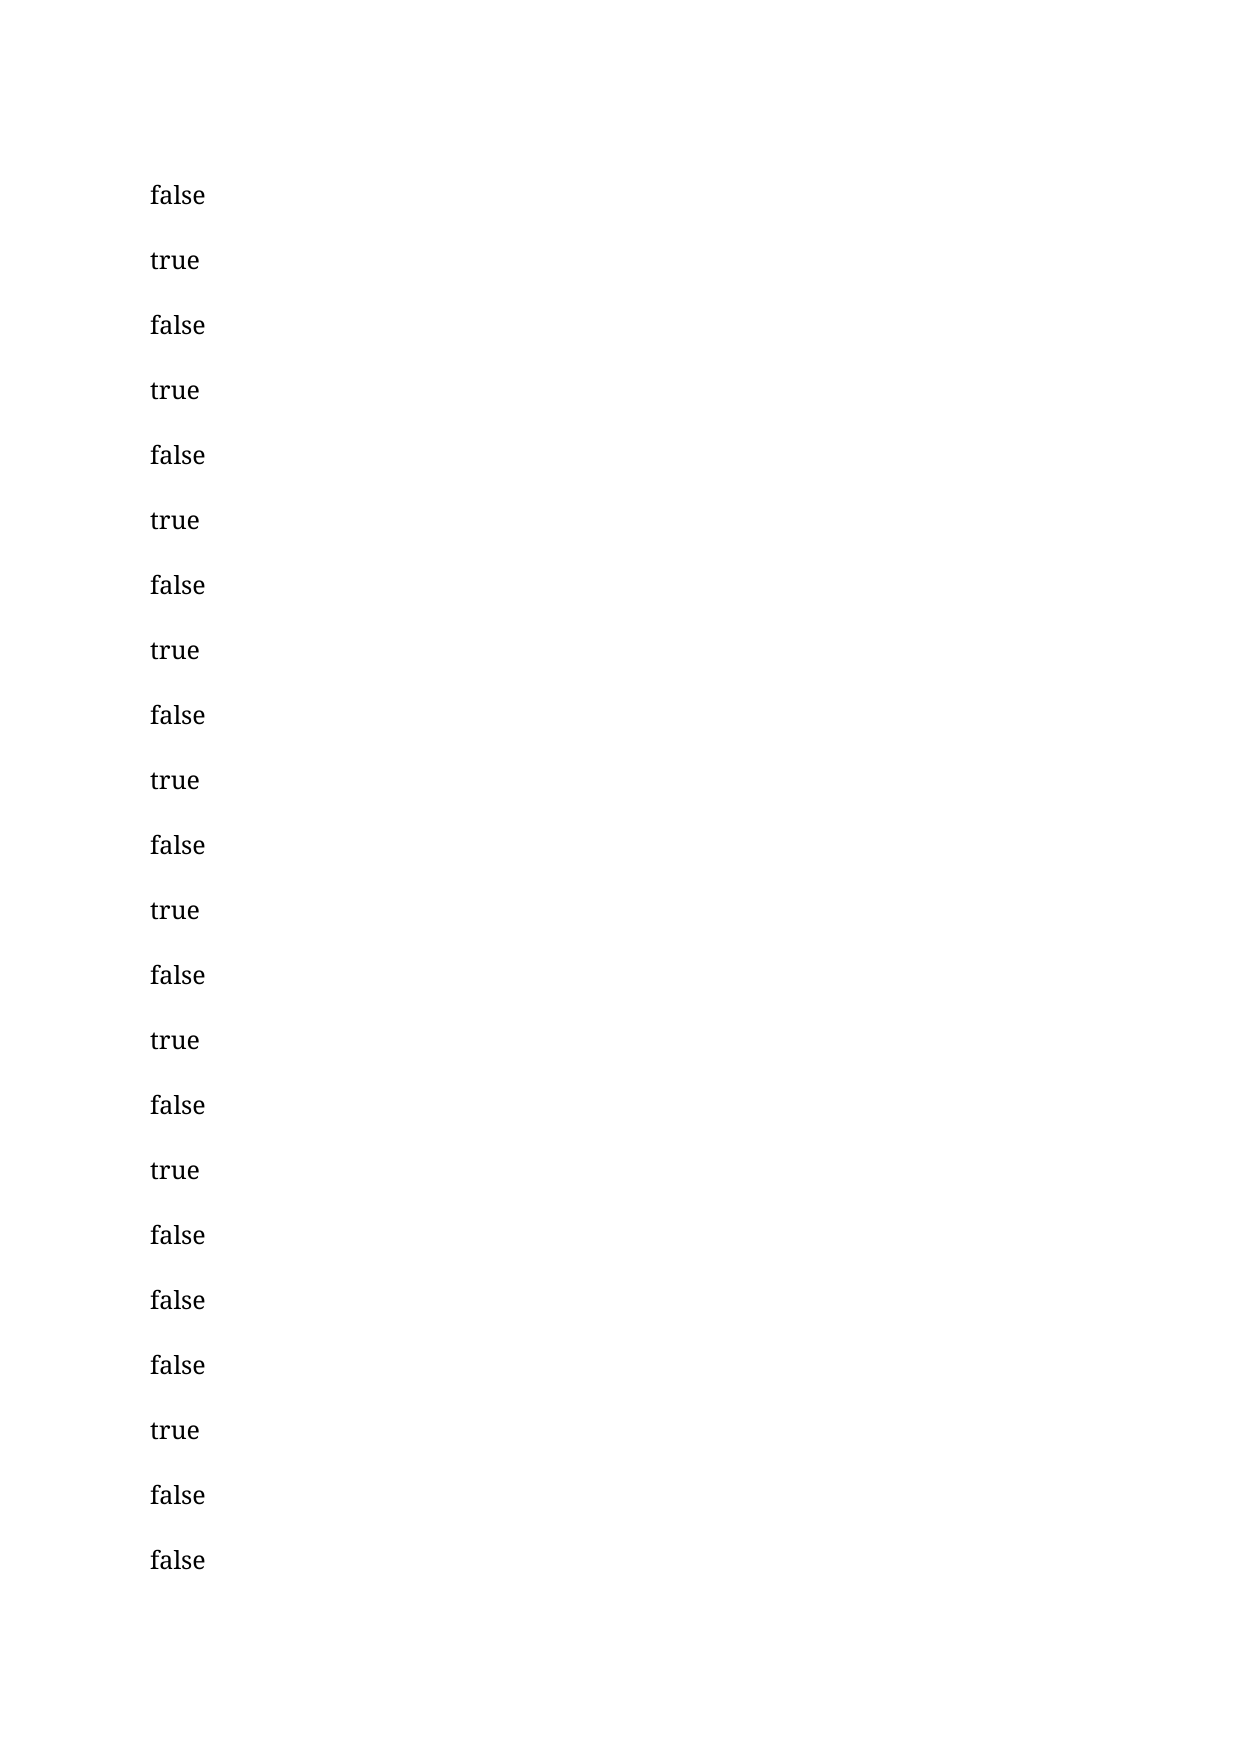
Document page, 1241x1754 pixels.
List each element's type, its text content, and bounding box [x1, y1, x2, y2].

text false [150, 1267, 1090, 1332]
text true [150, 1007, 1090, 1072]
text true [150, 357, 1090, 422]
text false [150, 422, 1090, 487]
text false [150, 682, 1090, 747]
text false [150, 292, 1090, 357]
text false [150, 1072, 1090, 1137]
text true [150, 877, 1090, 942]
text true [150, 1137, 1090, 1202]
text true [150, 227, 1090, 292]
text true [150, 617, 1090, 682]
text false [150, 1202, 1090, 1267]
text true [150, 747, 1090, 812]
text false [150, 942, 1090, 1007]
text false [150, 1462, 1090, 1527]
text false [150, 812, 1090, 877]
text false [150, 552, 1090, 617]
text false [150, 162, 1090, 227]
text false [150, 1527, 1090, 1592]
text false [150, 1332, 1090, 1397]
text true [150, 487, 1090, 552]
text true [150, 1397, 1090, 1462]
